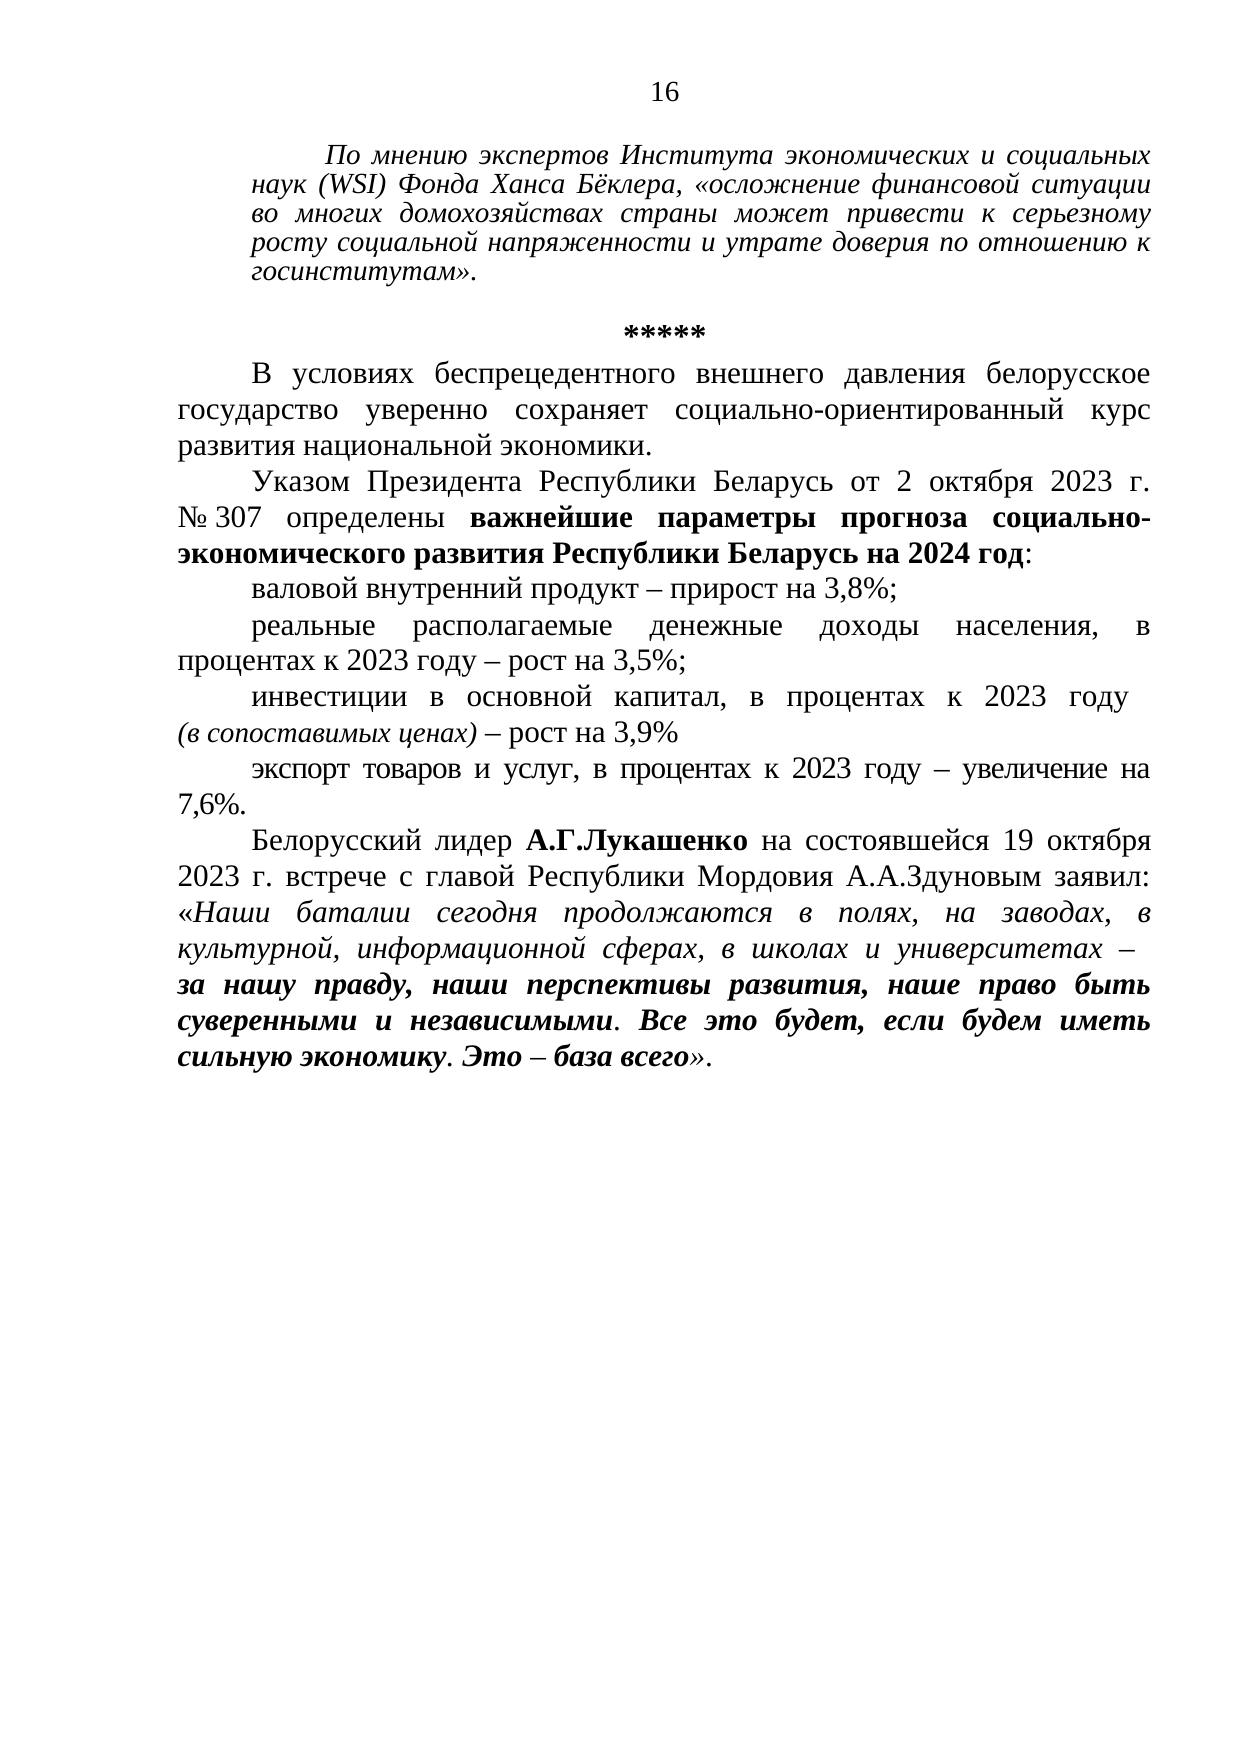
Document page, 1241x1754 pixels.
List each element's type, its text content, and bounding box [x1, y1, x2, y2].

text экспорт товаров и услуг, в процентах к 2023 году – увеличение на 7,6%. [177, 749, 1152, 821]
text реальные располагаемые денежные доходы населения, в процентах к 2023 году – рост на 3,5%; [177, 606, 1152, 678]
text Белорусский лидер А.Г.Лукашенко на состоявшейся 19 октября 2023 г. встрече с главой Республики Мордовия А.А.Здуновым заявил: «Наши баталии сегодня продолжаются в полях, на заводах, в культурной, информационной сферах, в школах и университетах – за нашу правду, наши перспективы развития, наше право быть суверенными и независимыми. Все это будет, если будем иметь сильную экономику. Это – база всего». [177, 821, 1152, 1073]
text валовой внутренний продукт – прирост на 3,8%; [177, 570, 1152, 606]
text По мнению экспертов Института экономических и социальных наук (WSI) Фонда Ханса Бёклера, «осложнение финансовой ситуации во многих домохозяйствах страны может привести к серьезному росту социальной напряженности и утрате доверия по отношению к госинститутам». [251, 141, 1152, 287]
text Указом Президента Республики Беларусь от 2 октября 2023 г. № 307 определены важнейшие параметры прогноза социально-экономического развития Республики Беларусь на 2024 год: [177, 462, 1152, 570]
text инвестиции в основной капитал, в процентах к 2023 году (в сопоставимых ценах) – рост на 3,9% [177, 678, 1152, 749]
text ***** [177, 316, 1152, 354]
text В условиях беспрецедентного внешнего давления белорусское государство уверенно сохраняет социально-ориентированный курс развития национальной экономики. [177, 354, 1152, 462]
